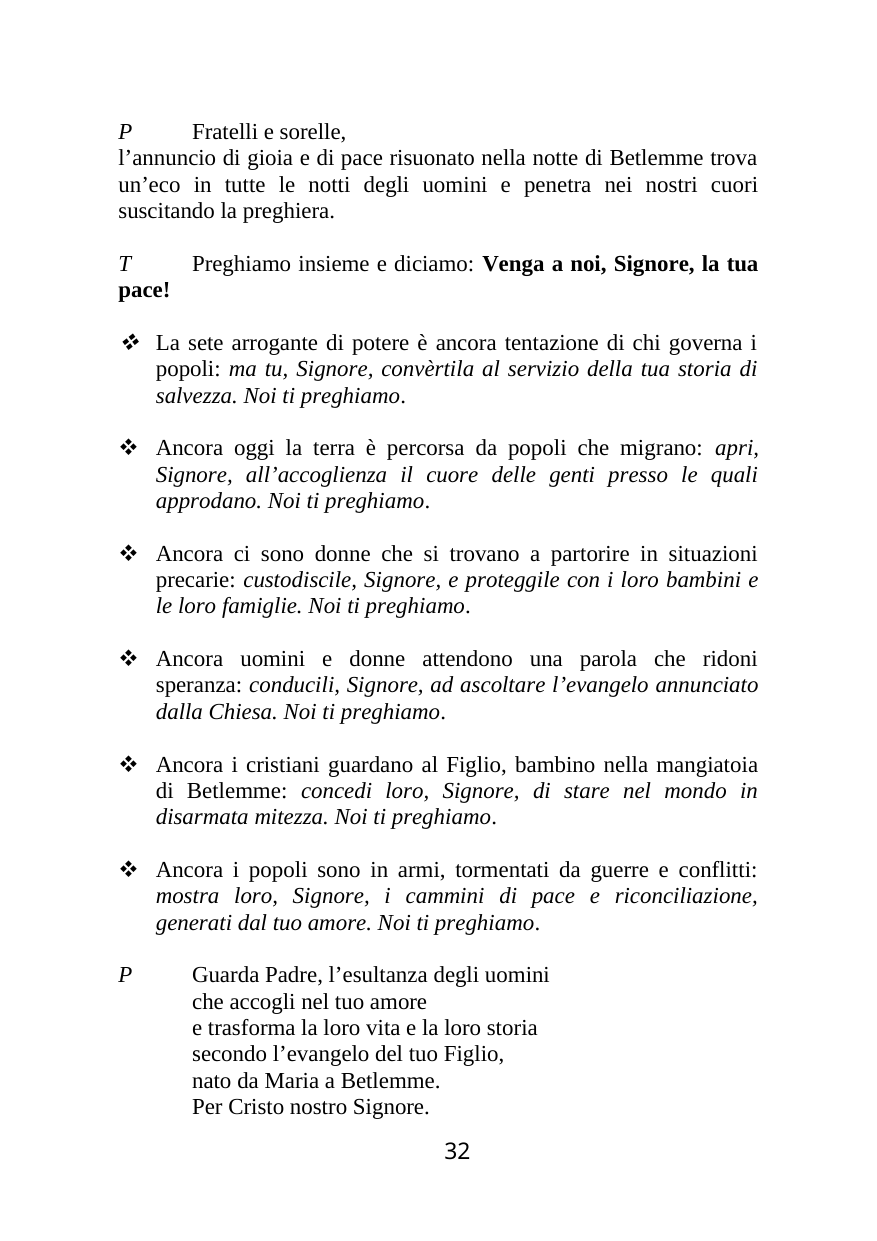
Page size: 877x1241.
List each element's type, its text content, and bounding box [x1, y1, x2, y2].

text P Fratelli e sorelle, [118, 118, 759, 144]
text Per Cristo nostro Signore. [192, 1093, 759, 1119]
text nato da Maria a Betlemme. [118, 1067, 759, 1093]
list Ancora oggi la terra è percorsa da popoli che migrano: apri, Signore, all’accoglienza il cuore delle genti presso le quali approdano. Noi ti preghiamo. [118, 434, 759, 513]
text l’annuncio di gioia e di pace risuonato nella notte di Betlemme trova un’eco in tutte le notti degli uomini e penetra nei nostri cuori suscitando la preghiera. [118, 144, 759, 223]
list Ancora i popoli sono in armi, tormentati da guerre e conflitti: mostra loro, Signore, i cammini di pace e riconciliazione, generati dal tuo amore. Noi ti preghiamo. [118, 856, 759, 935]
list Ancora i cristiani guardano al Figlio, bambino nella mangiatoia di Betlemme: concedi loro, Signore, di stare nel mondo in disarmata mitezza. Noi ti preghiamo. [118, 751, 759, 830]
text P Guarda Padre, l’esultanza degli uomini [118, 961, 759, 988]
text e trasforma la loro vita e la loro storia [118, 1014, 759, 1041]
list Ancora ci sono donne che si trovano a partorire in situazioni precarie: custodiscile, Signore, e proteggile con i loro bambini e le loro famiglie. Noi ti preghiamo. [118, 540, 759, 619]
list Ancora uomini e donne attendono una parola che ridoni speranza: conducili, Signore, ad ascoltare l’evangelo annunciato dalla Chiesa. Noi ti preghiamo. [118, 645, 759, 724]
text T Preghiamo insieme e diciamo: Venga a noi, Signore, la tua pace! [118, 250, 759, 303]
text che accogli nel tuo amore [118, 988, 759, 1014]
list La sete arrogante di potere è ancora tentazione di chi governa i popoli: ma tu, Signore, convèrtila al servizio della tua storia di salvezza. Noi ti preghiamo. [118, 329, 759, 408]
text secondo l’evangelo del tuo Figlio, [118, 1041, 759, 1067]
